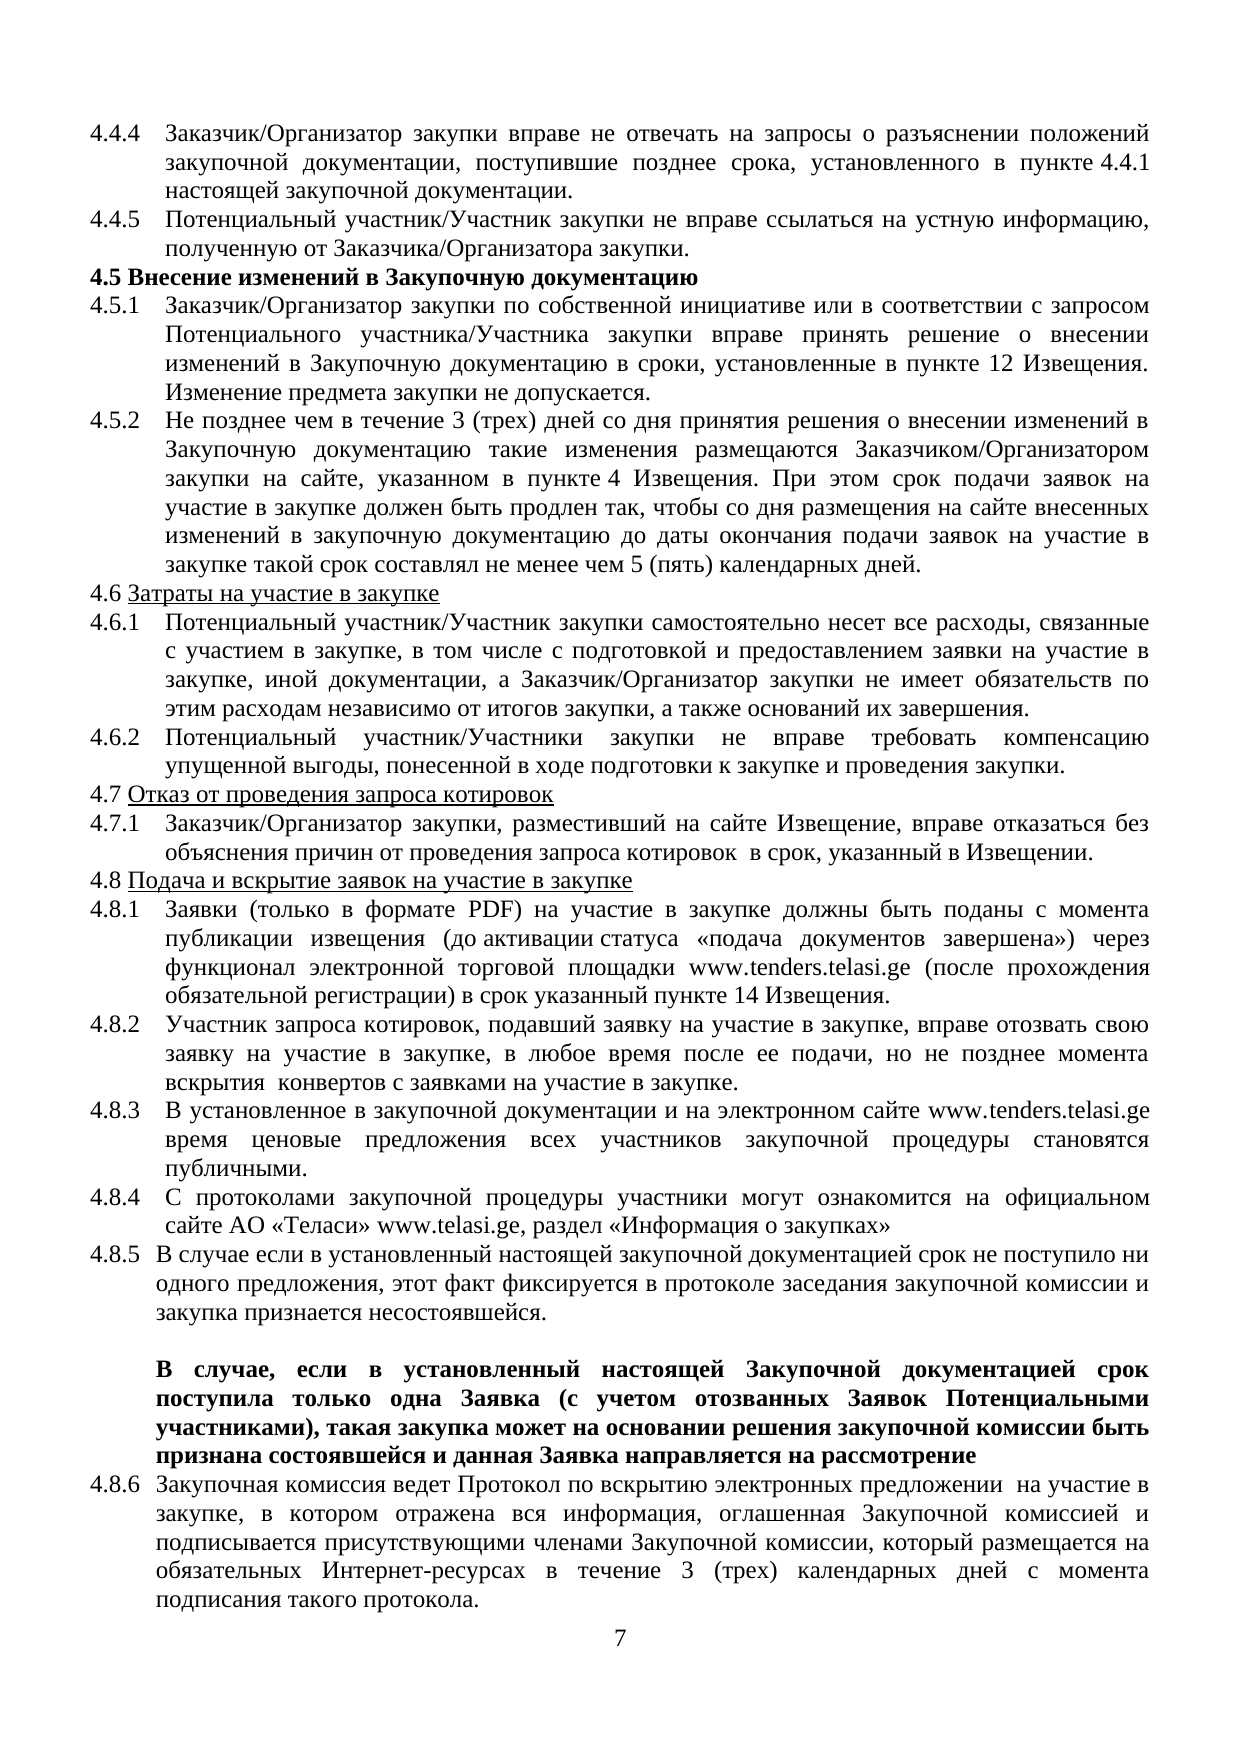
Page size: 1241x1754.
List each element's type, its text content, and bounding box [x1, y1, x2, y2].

list В случае, если в установленный настоящей Закупочной документацией срок поступила только одна Заявка (с учетом отозванных Заявок Потенциальными участниками), такая закупка может на основании решения закупочной комиссии быть признана состоявшейся и данная Заявка направляется на рассмотрение [156, 1354, 1150, 1469]
list Внесение изменений в Закупочную документацию [90, 262, 1150, 291]
list Заявки (только в формате PDF) на участие в закупке должны быть поданы с момента публикации извещения (до активации статуса «подача документов завершена») через функционал электронной торговой площадки www.tenders.telasi.ge (после прохождения обязательной регистрации) в срок указанный пункте 14 Извещения. [90, 894, 1150, 1009]
list Не позднее чем в течение 3 (трех) дней со дня принятия решения о внесении изменений в Закупочную документацию такие изменения размещаются Заказчиком/Организатором закупки на сайте, указанном в пункте 4 Извещения. При этом срок подачи заявок на участие в закупке должен быть продлен так, чтобы со дня размещения на сайте внесенных изменений в закупочную документацию до даты окончания подачи заявок на участие в закупке такой срок составлял не менее чем 5 (пять) календарных дней. [90, 406, 1150, 578]
list Участник запроса котировок, подавший заявку на участие в закупке, вправе отозвать свою заявку на участие в закупке, в любое время после ее подачи, но не позднее момента вскрытия конвертов с заявками на участие в закупке. [90, 1009, 1150, 1096]
list Потенциальный участник/Участник закупки самостоятельно несет все расходы, связанные с участием в закупке, в том числе с подготовкой и предоставлением заявки на участие в закупке, иной документации, а Заказчик/Организатор закупки не имеет обязательств по этим расходам независимо от итогов закупки, а также оснований их завершения. [90, 607, 1150, 722]
list Заказчик/Организатор закупки, разместивший на сайте Извещение, вправе отказаться без объяснения причин от проведения запроса котировок в срок, указанный в Извещении. [90, 808, 1150, 866]
list С протоколами закупочной процедуры участники могут ознакомится на официальном сайте АО «Теласи» www.telasi.ge, раздел «Информация о закупках» [90, 1182, 1150, 1239]
list В случае если в установленный настоящей закупочной документацией срок не поступило ни одного предложения, этот факт фиксируется в протоколе заседания закупочной комиссии и закупка признается несостоявшейся. [90, 1239, 1150, 1326]
list Потенциальный участник/Участники закупки не вправе требовать компенсацию упущенной выгоды, понесенной в ходе подготовки к закупке и проведения закупки. [90, 722, 1150, 779]
list Подача и вскрытие заявок на участие в закупке [90, 866, 1150, 894]
list Закупочная комиссия ведет Протокол по вскрытию электронных предложении на участие в закупке, в котором отражена вся информация, оглашенная Закупочной комиссией и подписывается присутствующими членами Закупочной комиссии, который размещается на обязательных Интернет-ресурсах в течение 3 (трех) календарных дней с момента подписания такого протокола. [90, 1469, 1150, 1613]
list В установленное в закупочной документации и на электронном сайте www.tenders.telasi.ge время ценовые предложения всех участников закупочной процедуры становятся публичными. [90, 1096, 1150, 1182]
list Затраты на участие в закупке [90, 578, 1150, 607]
list Заказчик/Организатор закупки по собственной инициативе или в соответствии с запросом Потенциального участника/Участника закупки вправе принять решение о внесении изменений в Закупочную документацию в сроки, установленные в пункте 12 Извещения. Изменение предмета закупки не допускается. [90, 291, 1150, 406]
list Потенциальный участник/Участник закупки не вправе ссылаться на устную информацию, полученную от Заказчика/Организатора закупки. [90, 204, 1150, 262]
list Заказчик/Организатор закупки вправе не отвечать на запросы о разъяснении положений закупочной документации, поступившие позднее срока, установленного в пункте 4.4.2 настоящей закупочной документации. [90, 118, 1150, 204]
list Отказ от проведения запроса котировок [90, 779, 1150, 808]
